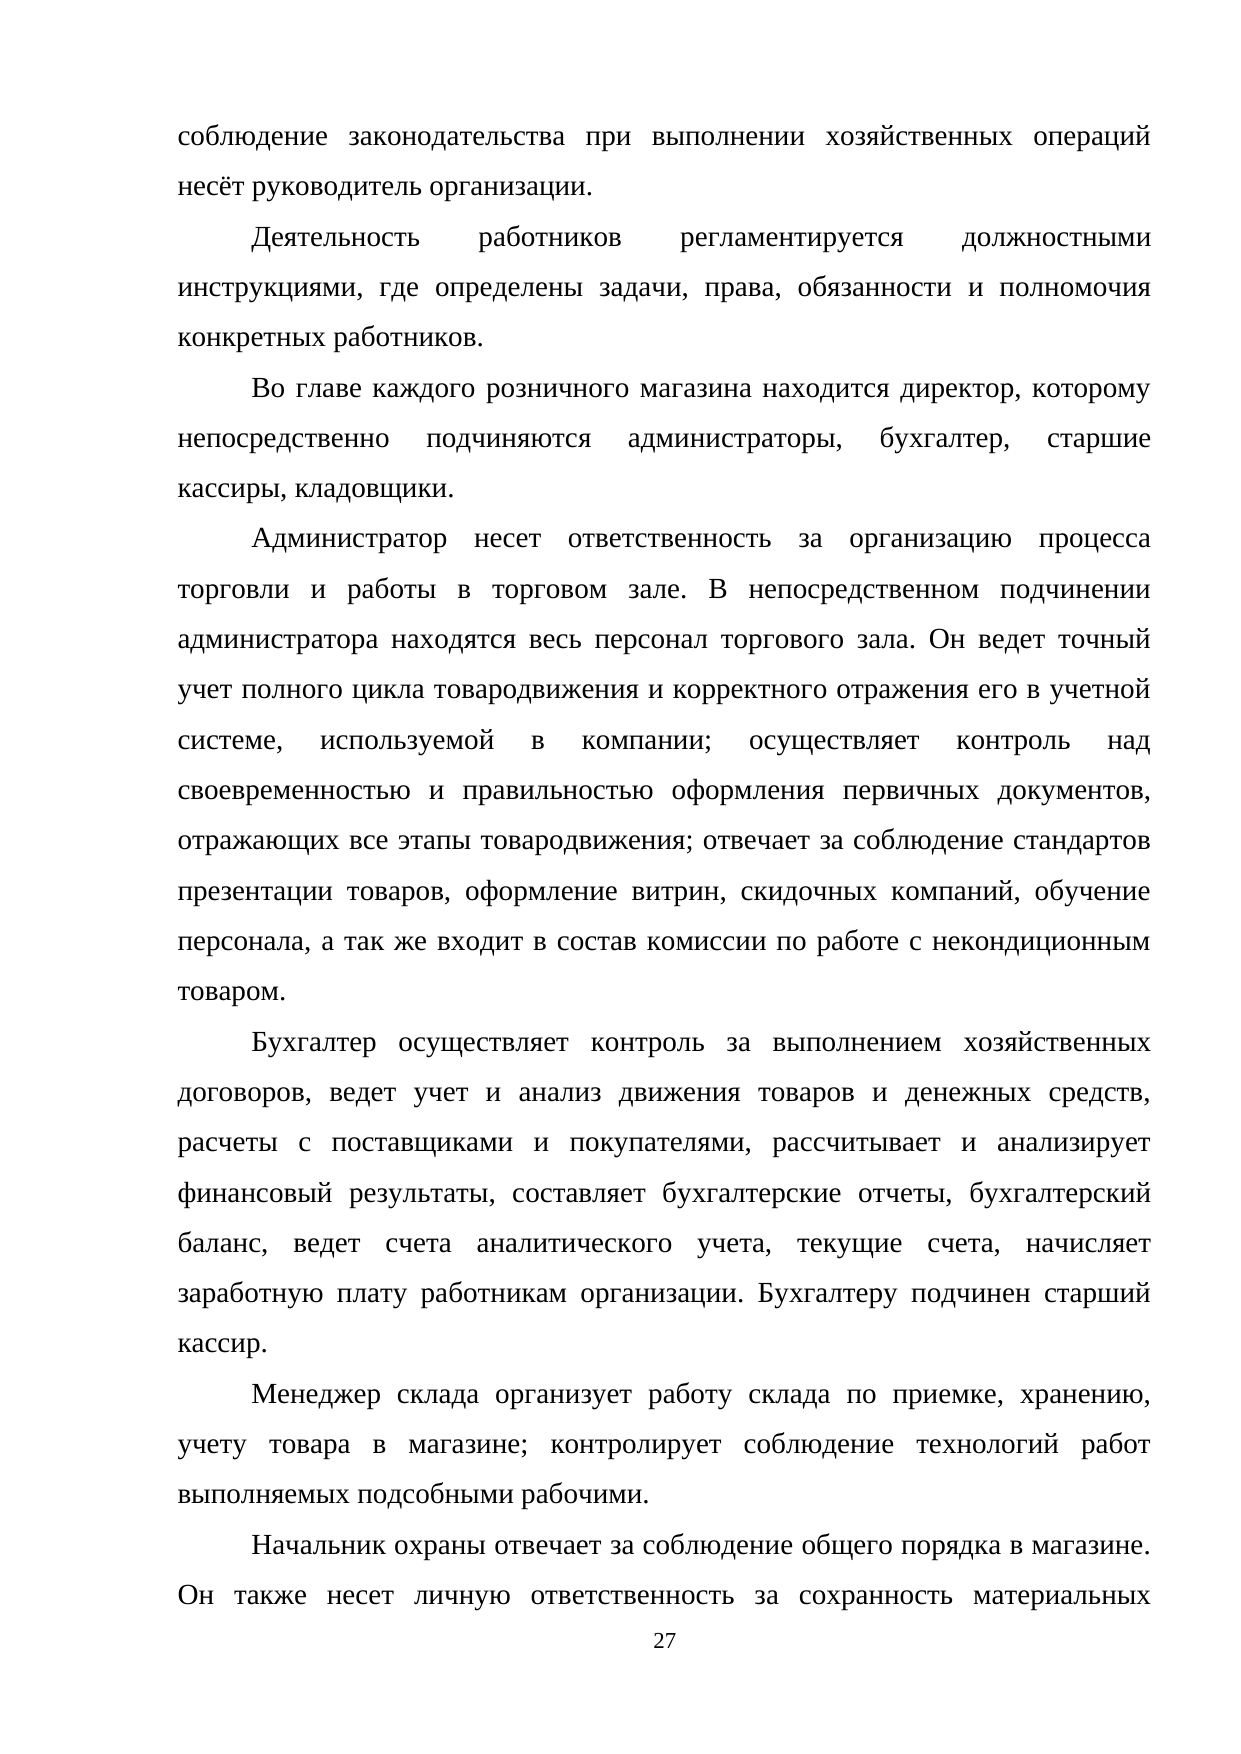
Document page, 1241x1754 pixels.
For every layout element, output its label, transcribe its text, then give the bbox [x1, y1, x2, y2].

text Бухгалтер осуществляет контроль за выполнением хозяйственных договоров, ведет учет и анализ движения товаров и денежных средств, расчеты с поставщиками и покупателями, рассчитывает и анализирует финансовый результаты, составляет бухгалтерские отчеты, бухгалтерский баланс, ведет счета аналитического учета, текущие счета, начисляет заработную плату работникам организации. Бухгалтеру подчинен старший кассир. [177, 1024, 1152, 1359]
text Менеджер склада организует работу склада по приемке, хранению, учету товара в магазине; контролирует соблюдение технологий работ выполняемых подсобными рабочими. [177, 1376, 1152, 1510]
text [177, 1527, 1152, 1611]
text Администратор несет ответственность за организацию процесса торговли и работы в торговом зале. В непосредственном подчинении администратора находятся весь персонал торгового зала. Он ведет точный учет полного цикла товародвижения и корректного отражения его в учетной системе, используемой в компании; осуществляет контроль над своевременностью и правильностью оформления первичных документов, отражающих все этапы товародвижения; отвечает за соблюдение стандартов презентации товаров, оформление витрин, скидочных компаний, обучение персонала, а так же входит в состав комиссии по работе с некондиционным товаром. [177, 521, 1152, 1007]
text Во главе каждого розничного магазина находится директор, которому непосредственно подчиняются администраторы, бухгалтер, старшие кассиры, кладовщики. [177, 370, 1152, 504]
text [177, 118, 1152, 202]
text Деятельность работников регламентируется должностными инструкциями, где определены задачи, права, обязанности и полномочия конкретных работников. [177, 219, 1152, 353]
